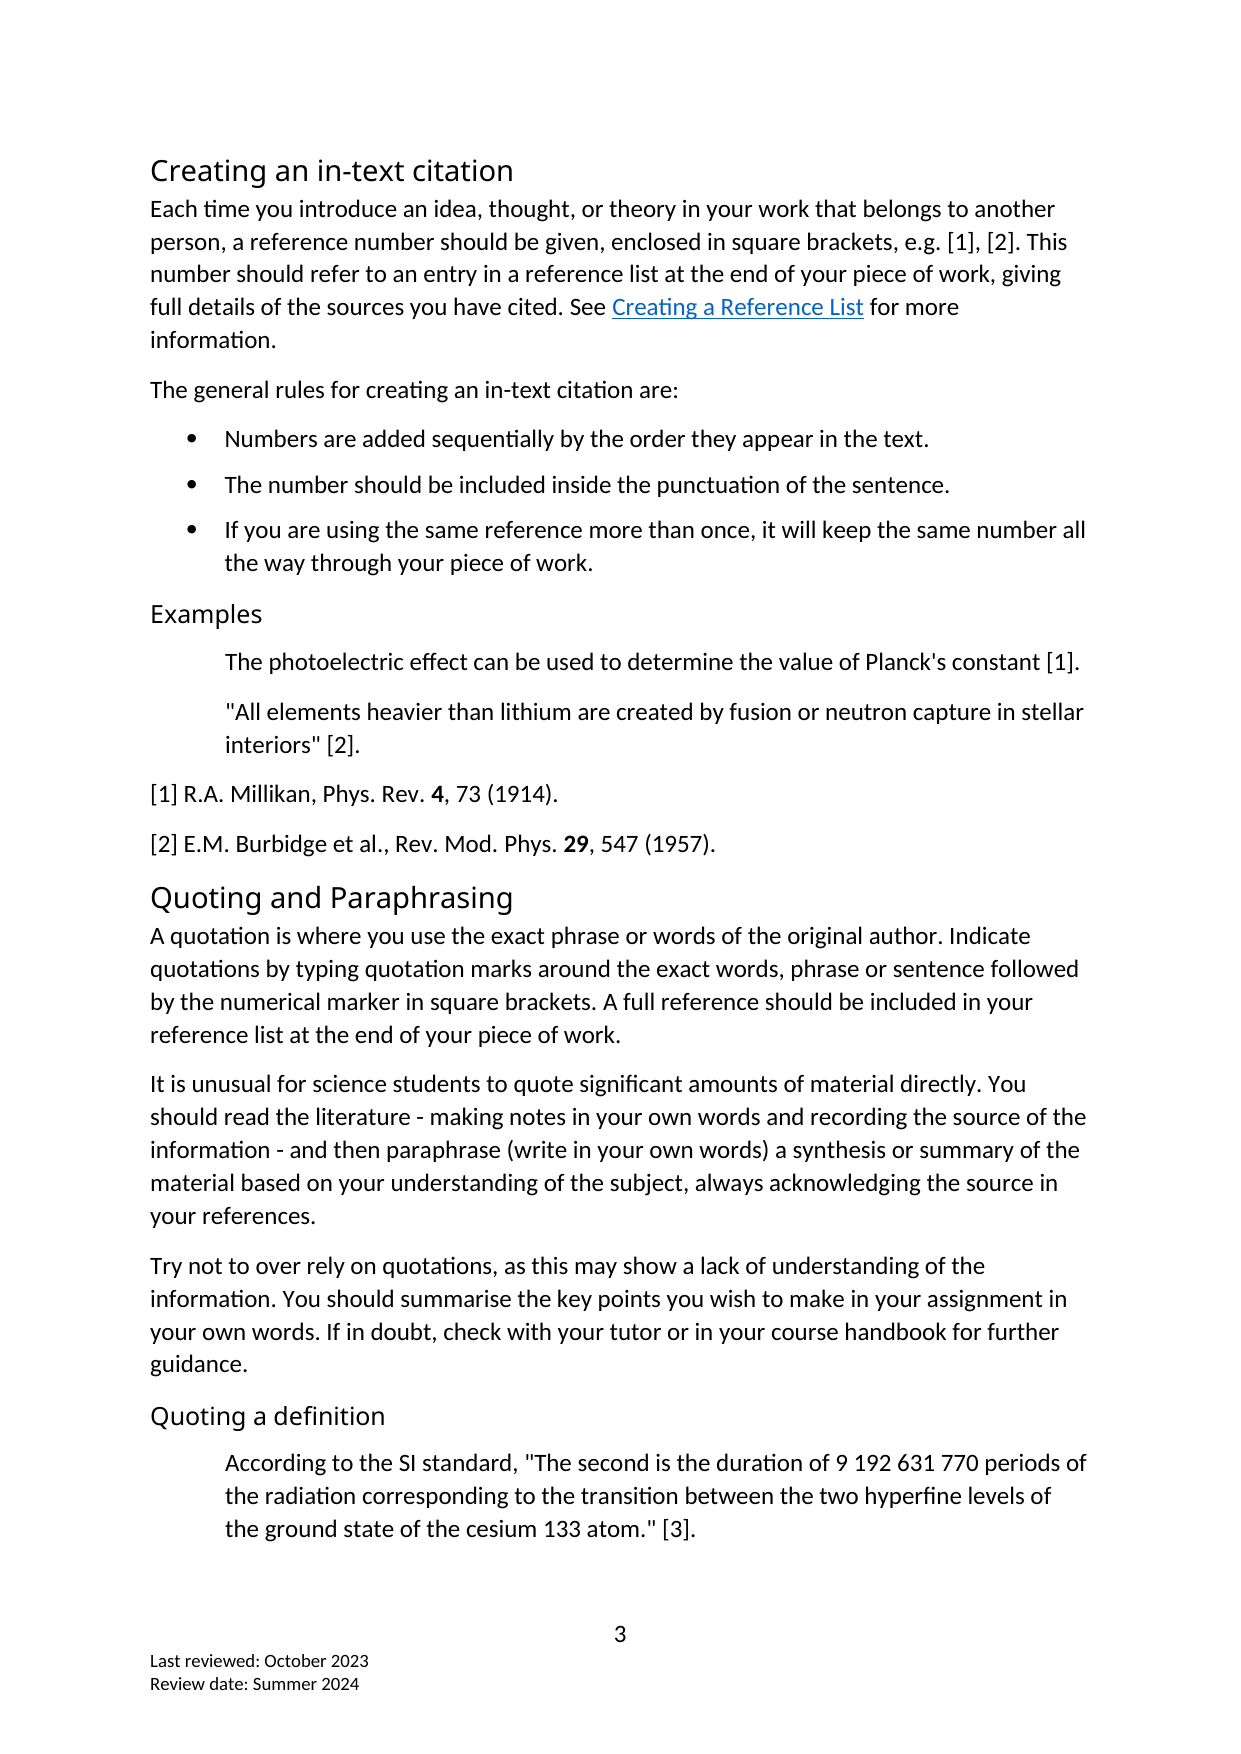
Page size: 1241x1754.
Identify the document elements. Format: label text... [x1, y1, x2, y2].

text "All elements heavier than lithium are created by fusion or neutron capture in stellar interiors" [2]. [225, 696, 1090, 759]
text The photoelectric effect can be used to determine the value of Planck's constant [1]. [225, 646, 1090, 677]
text [2] E.M. Burbidge et al., Rev. Mod. Phys. 29, 547 (1957). [150, 828, 1090, 858]
subtitle Examples [150, 597, 1090, 631]
list The number should be included inside the punctuation of the sentence. [187, 469, 1090, 499]
subtitle Quoting a definition [150, 1398, 1090, 1432]
text A quotation is where you use the exact phrase or words of the original author. Indicate quotations by typing quotation marks around the exact words, phrase or sentence followed by the numerical marker in square brackets. A full reference should be included in your reference list at the end of your piece of work. [150, 920, 1090, 1049]
list If you are using the same reference more than once, it will keep the same number all the way through your piece of work. [187, 514, 1090, 578]
text According to the SI standard, "The second is the duration of 9 192 631 770 periods of the radiation corresponding to the transition between the two hyperfine levels of the ground state of the cesium 133 atom." [3]. [225, 1447, 1090, 1544]
text [1] R.A. Millikan, Phys. Rev. 4, 73 (1914). [150, 778, 1090, 809]
list Numbers are added sequentially by the order they appear in the text. [187, 424, 1090, 454]
subtitle Quoting and Paraphrasing [150, 877, 1090, 917]
subtitle Creating an in-text citation [150, 150, 1090, 190]
text It is unusual for science students to quote significant amounts of material directly. You should read the literature - making notes in your own words and recording the source of the information - and then paraphrase (write in your own words) a synthesis or summary of the material based on your understanding of the subject, always acknowledging the source in your references. [150, 1069, 1090, 1231]
text The general rules for creating an in-text citation are: [150, 374, 1090, 404]
text Each time you introduce an idea, thought, or theory in your work that belongs to another person, a reference number should be given, enclosed in square brackets, e.g. [1], [2]. This number should refer to an entry in a reference list at the end of your piece of work, giving full details of the sources you have cited. See Creating a Reference List for more information. [150, 193, 1090, 355]
text Try not to over rely on quotations, as this may show a lack of understanding of the information. You should summarise the key points you wish to make in your assignment in your own words. If in doubt, check with your tutor or in your course handbook for further guidance. [150, 1250, 1090, 1379]
